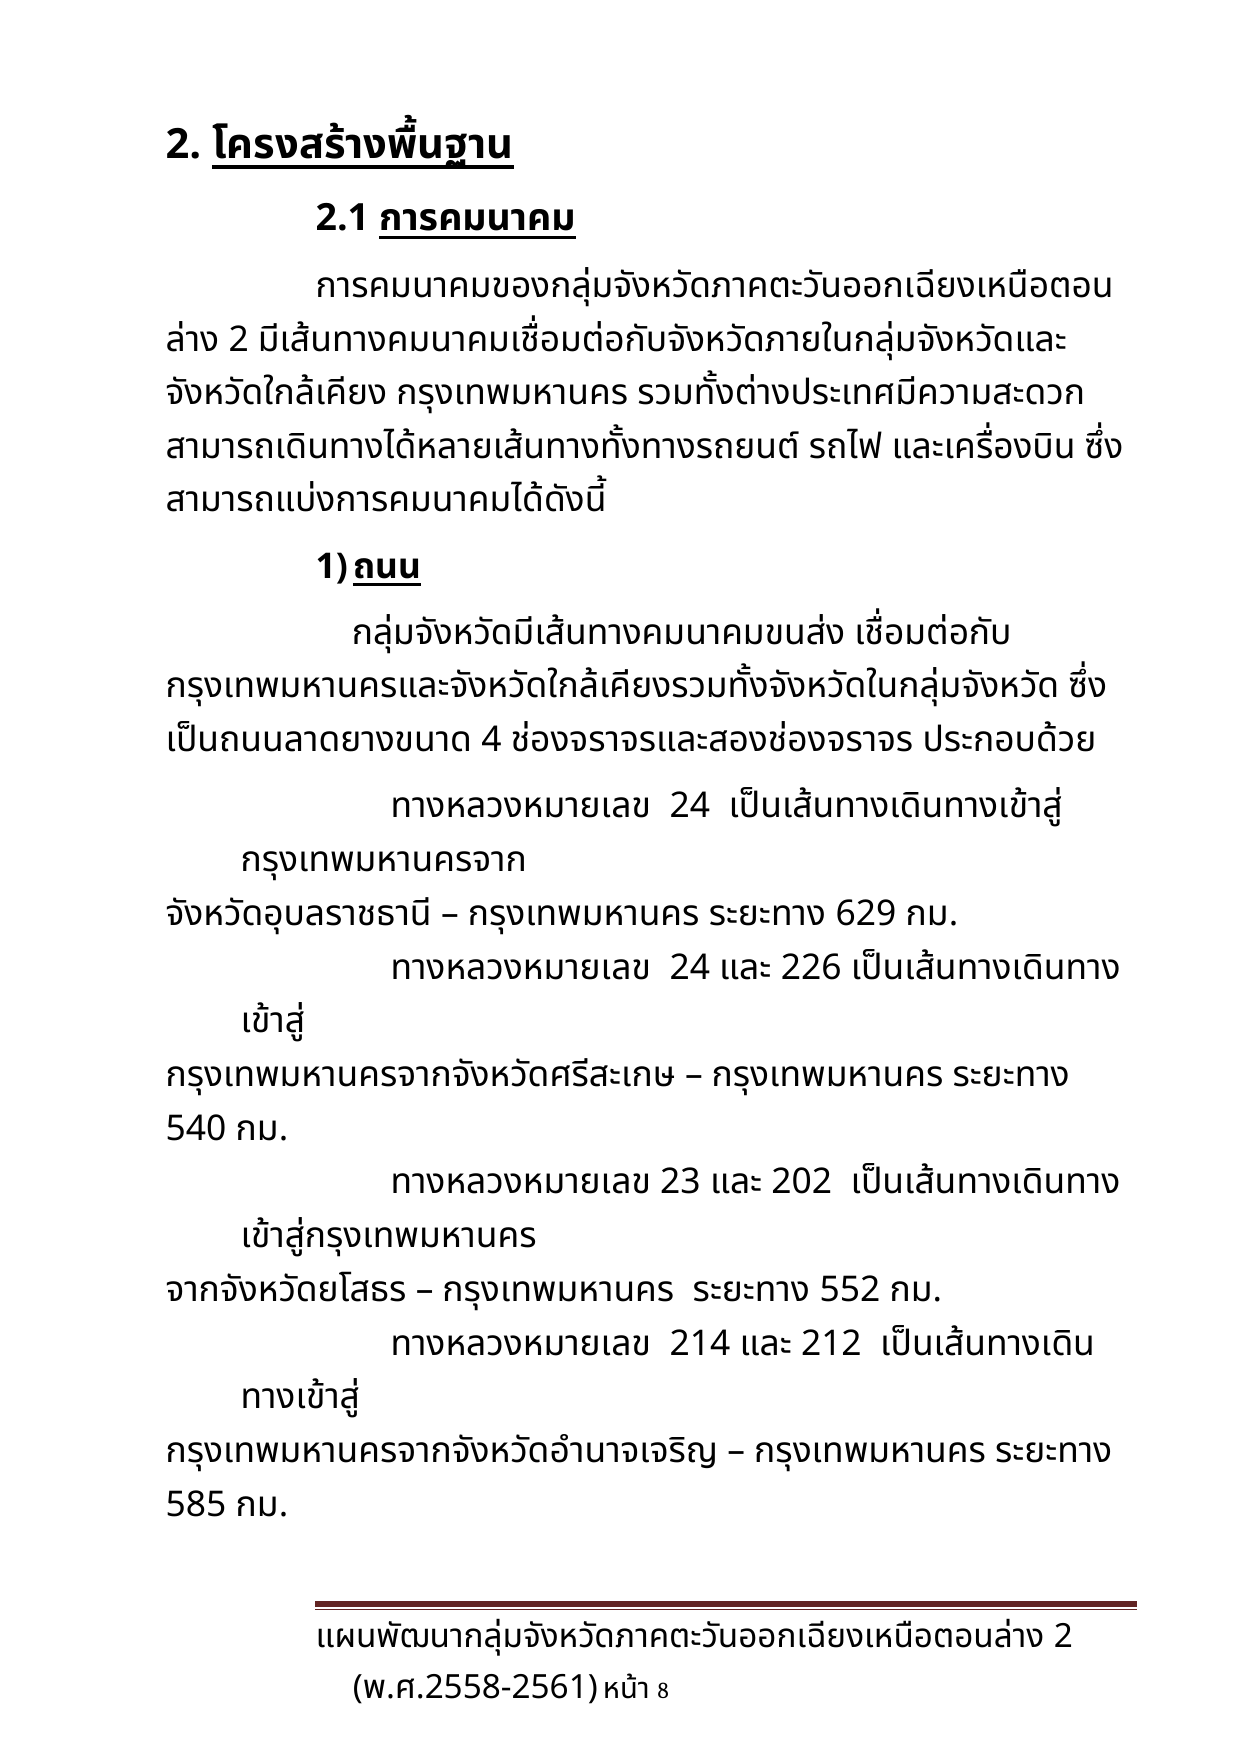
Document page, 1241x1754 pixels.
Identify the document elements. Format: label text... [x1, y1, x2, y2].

text จังหวัดอุบลราชธานี – กรุงเทพมหานคร ระยะทาง 629 กม. [165, 887, 1137, 941]
text การคมนาคมของกลุ่มจังหวัดภาคตะวันออกเฉียงเหนือตอนล่าง 2 มีเส้นทางคมนาคมเชื่อมต่อกับจังหวัดภายในกลุ่มจังหวัดและจังหวัดใกล้เคียง กรุงเทพมหานคร รวมทั้งต่างประเทศมีความสะดวก สามารถเดินทางได้หลายเส้นทางทั้งทางรถยนต์ รถไฟ และเครื่องบิน ซึ่งสามารถแบ่งการคมนาคมได้ดังนี้ [165, 260, 1137, 528]
text 2.1 การคมนาคม [165, 190, 1137, 247]
text ทางหลวงหมายเลข 24 และ 226 เป็นเส้นทางเดินทางเข้าสู่ [240, 941, 1137, 1049]
text ทางหลวงหมายเลข 24 เป็นเส้นทางเดินทางเข้าสู่กรุงเทพมหานครจาก [240, 780, 1137, 887]
text จากจังหวัดยโสธร – กรุงเทพมหานคร ระยะทาง 552 กม. [165, 1263, 1137, 1317]
text กรุงเทพมหานครจากจังหวัดอำนาจเจริญ – กรุงเทพมหานคร ระยะทาง 585 กม. [165, 1425, 1137, 1532]
text กรุงเทพมหานครจากจังหวัดศรีสะเกษ – กรุงเทพมหานคร ระยะทาง 540 กม. [165, 1049, 1137, 1156]
text กลุ่มจังหวัดมีเส้นทางคมนาคมขนส่ง เชื่อมต่อกับกรุงเทพมหานครและจังหวัดใกล้เคียงรวมทั้งจังหวัดในกลุ่มจังหวัด ซึ่งเป็นถนนลาดยางขนาด 4 ช่องจราจรและสองช่องจราจร ประกอบด้วย [165, 607, 1137, 767]
text ทางหลวงหมายเลข 23 และ 202 เป็นเส้นทางเดินทางเข้าสู่กรุงเทพมหานคร [240, 1156, 1137, 1263]
list ถนน [315, 540, 1137, 594]
text 2. โครงสร้างพื้นฐาน [165, 114, 1137, 178]
text ทางหลวงหมายเลข 214 และ 212 เป็นเส้นทางเดินทางเข้าสู่ [240, 1317, 1137, 1425]
